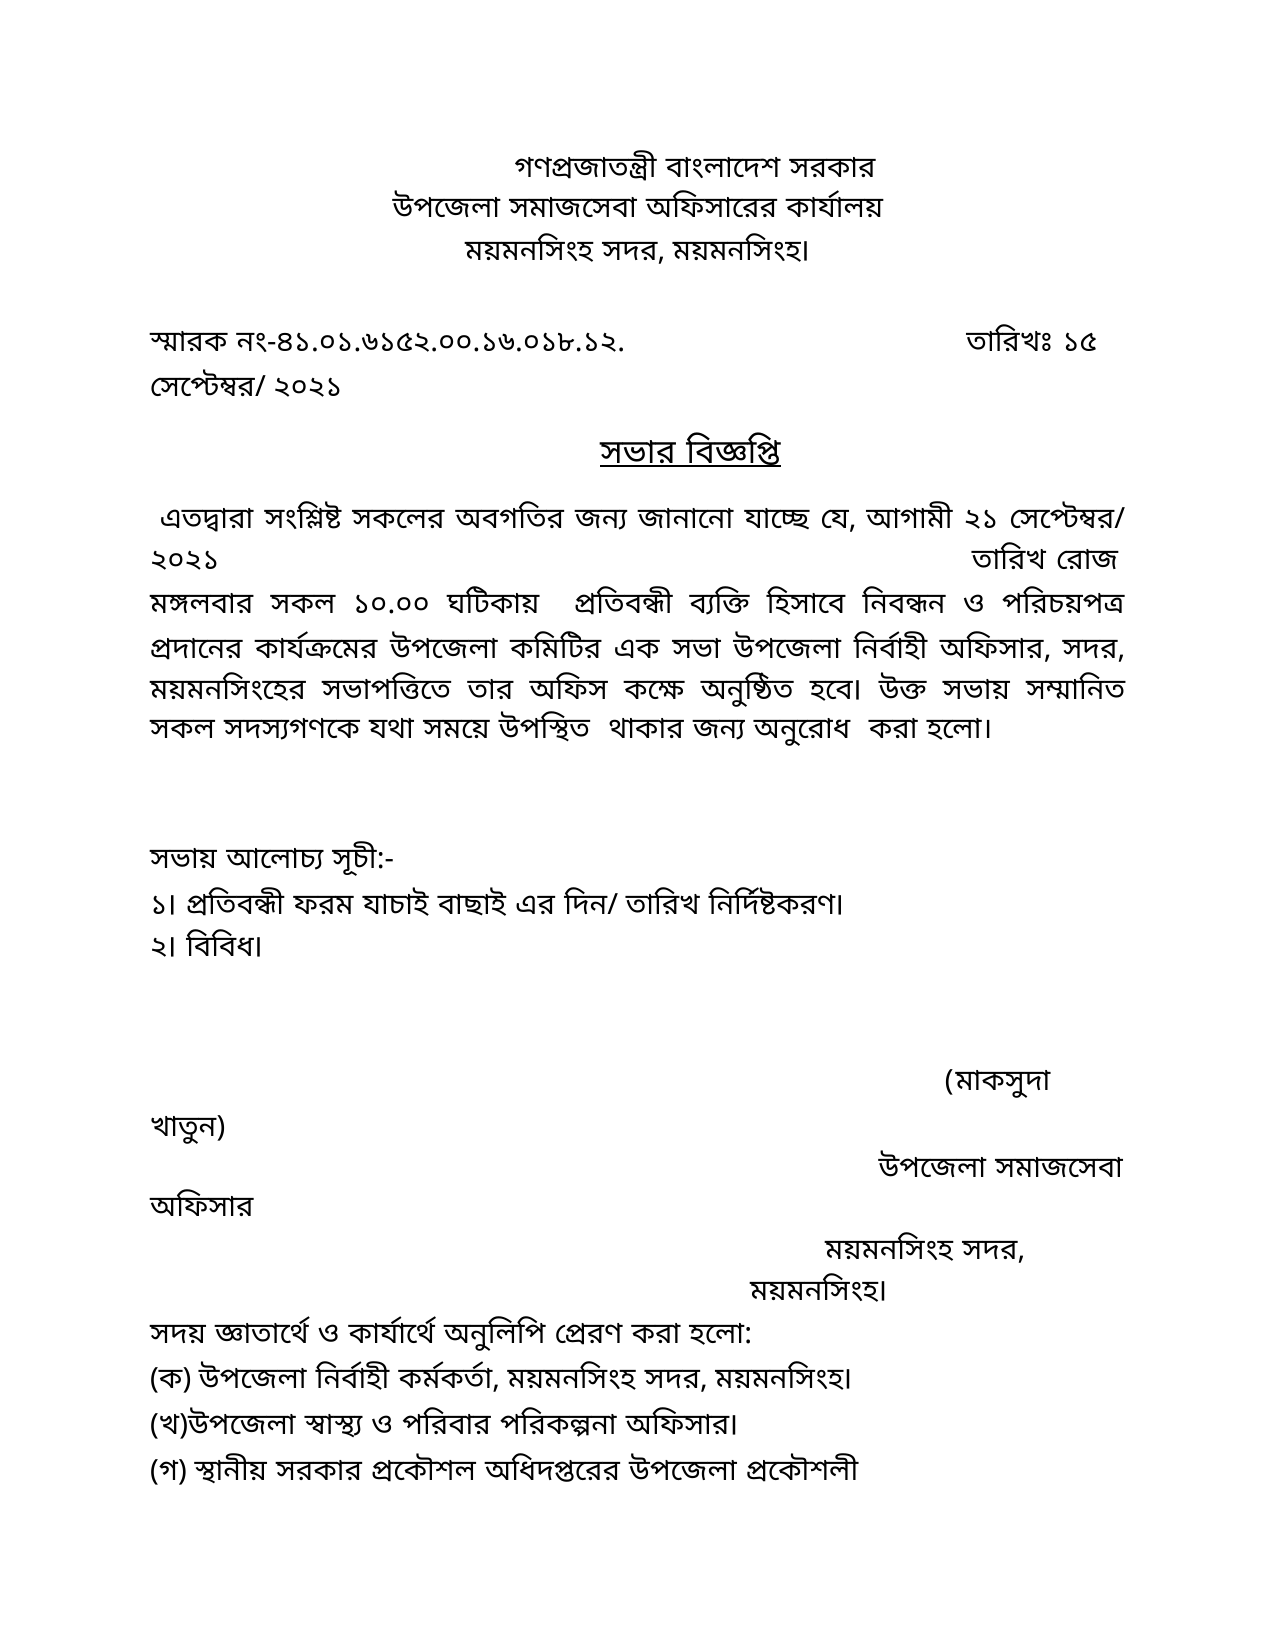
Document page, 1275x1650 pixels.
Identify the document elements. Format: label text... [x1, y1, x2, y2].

text ২। বিবিধ। [150, 929, 1125, 963]
text (খ)উপজেলা স্বাস্থ্য ও পরিবার পরিকল্পনা অফিসার। [150, 1403, 1125, 1443]
text ১। প্রতিবন্ধী ফরম যাচাই বাছাই এর দিন/ তারিখ নির্দিষ্টকরণ। [150, 883, 1125, 923]
text (ক) উপজেলা নির্বাহী কর্মকর্তা, ময়মনসিংহ সদর, ময়মনসিংহ। [150, 1358, 1125, 1397]
text স্মারক নং-৪১.০১.৬১৫২.০০.১৬.০১৮.১২. তারিখঃ ১৫ সেপ্টেম্বর/ ২০২১ [150, 320, 1125, 405]
text সভার বিজ্ঞপ্তি [525, 432, 1125, 471]
text ময়মনসিংহ সদর, ময়মনসিংহ। [150, 229, 1125, 268]
text এতদ্বারা সংশ্লিষ্ট সকলের অবগতির জন্য জানানো যাচ্ছে যে, আগামী ২১ সেপ্টেম্বর/ ২০২১ তারিখ রোজ মঙ্গলবার সকল ১০.০০ ঘটিকায় প্রতিবন্ধী ব্যক্তি হিসাবে নিবন্ধন ও পরিচয়পত্র প্রদানের কার্যক্রমের উপজেলা কমিটির এক সভা উপজেলা নির্বাহী অফিসার, সদর, ময়মনসিংহের সভাপত্তিতে তার অফিস কক্ষে অনুষ্ঠিত হবে। উক্ত সভায় সম্মানিত সকল সদস্যগণকে যথা সময়ে উপস্থিত থাকার জন্য অনুরোধ করা হলো। [150, 498, 1125, 745]
text সভায় আলোচ্য সূচী:- [150, 838, 1125, 877]
text উপজেলা সমাজসেবা অফিসার [150, 1150, 1125, 1223]
text (গ) স্থানীয় সরকার প্রকৌশল অধিদপ্তরের উপজেলা প্রকৌশলী [150, 1449, 1125, 1488]
text ময়মনসিংহ সদর, ময়মনসিংহ। [750, 1228, 1125, 1307]
text উপজেলা সমাজসেবা অফিসারের কার্যালয় [150, 190, 1125, 224]
text (মাকসুদা খাতুন) [150, 1059, 1125, 1144]
text গণপ্রজাতন্ত্রী বাংলাদেশ সরকার [150, 150, 1125, 184]
text সদয় জ্ঞাতার্থে ও কার্যার্থে অনুলিপি প্রেরণ করা হলো: [150, 1312, 1125, 1352]
